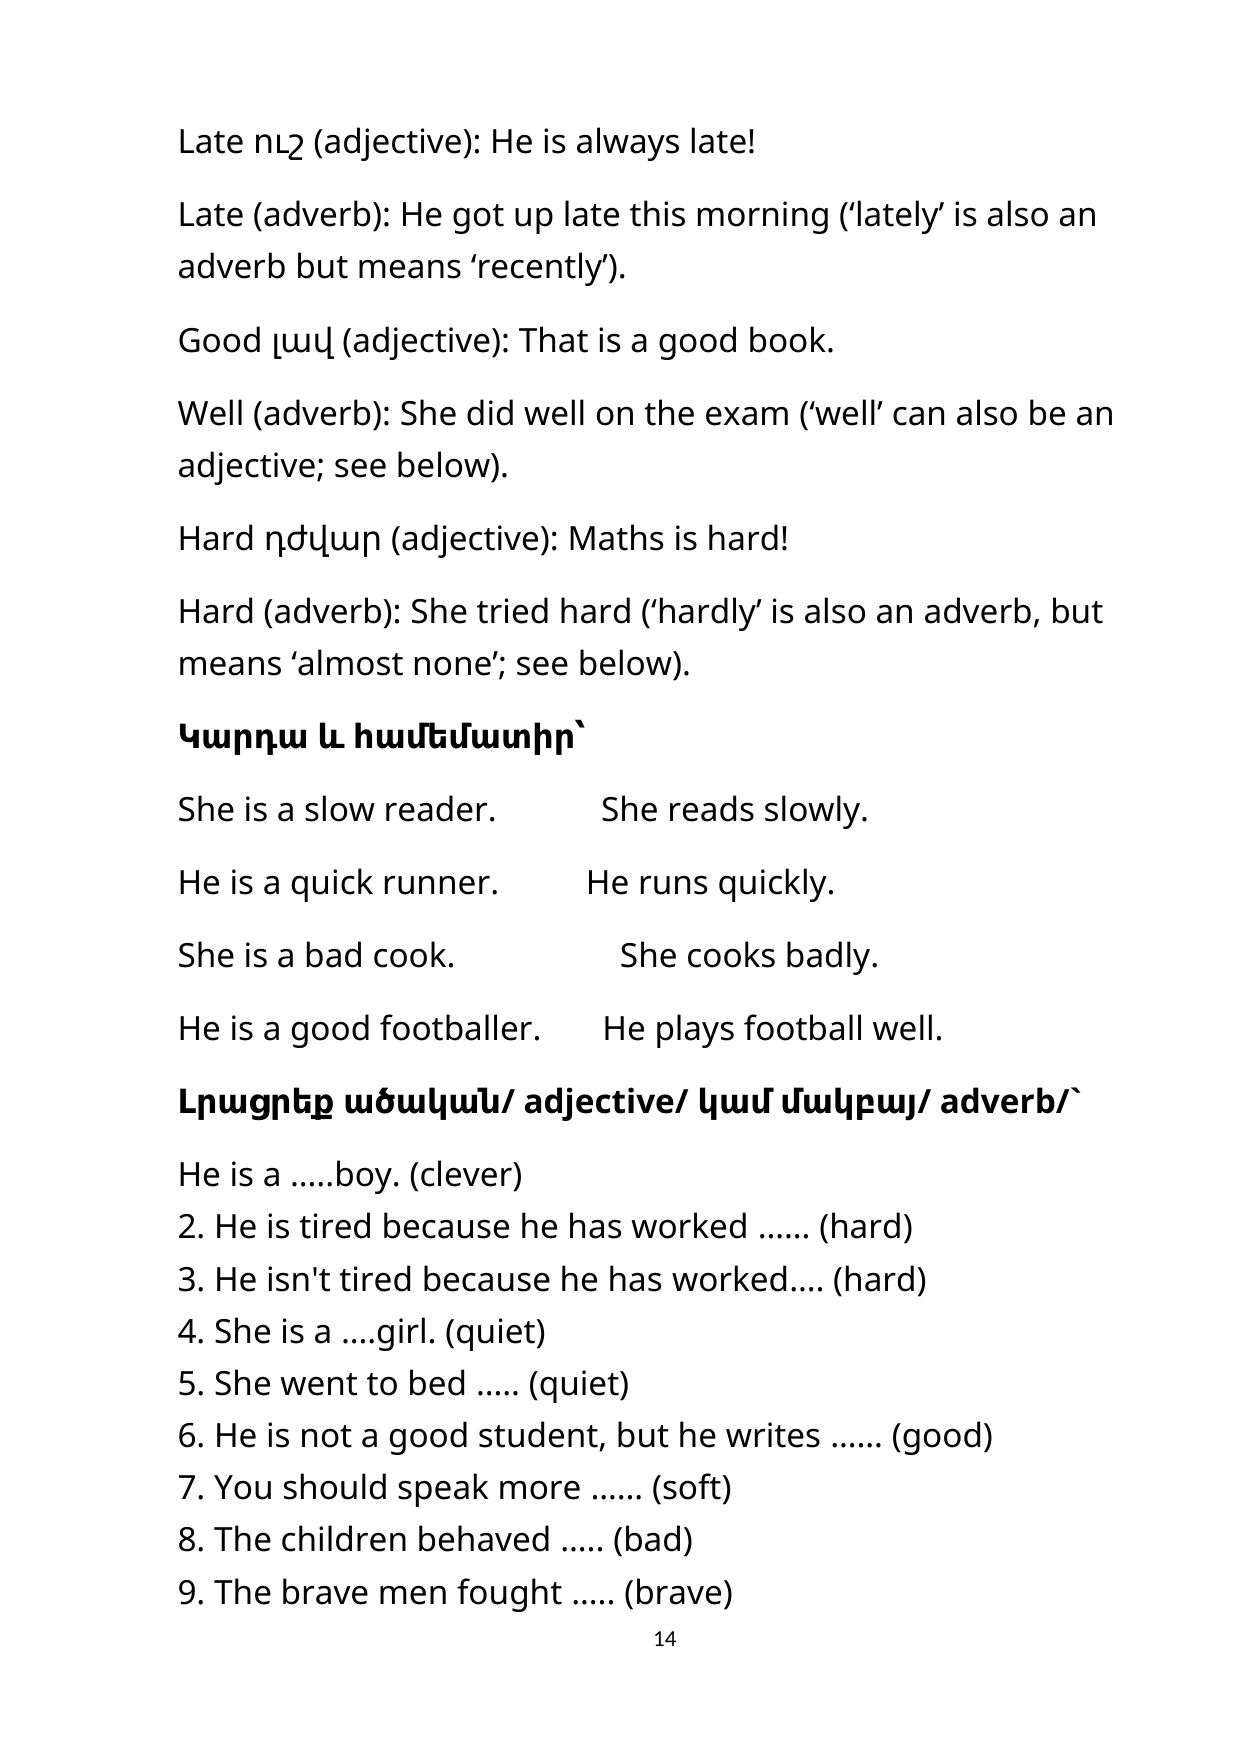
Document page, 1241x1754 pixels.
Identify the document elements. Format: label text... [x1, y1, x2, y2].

text Well (adverb): She did well on the exam (‘well’ can also be an adjective; see below). [177, 389, 1152, 487]
text Hard դժվար (adjective): Maths is hard! [177, 514, 1152, 560]
text Good լավ (adjective): That is a good book. [177, 316, 1152, 362]
text She is a slow reader. She reads slowly. [177, 786, 1152, 831]
text Late (adverb): He got up late this morning (‘lately’ is also an adverb but means ‘recently’). [177, 191, 1152, 289]
text Կարդա և համեմատիր՝ [177, 713, 1152, 758]
text He is a quick runner. He runs quickly. [177, 859, 1152, 904]
text He is a good footballer. He plays football well. [177, 1005, 1152, 1050]
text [177, 1151, 1152, 1614]
text Լրացրեք ածական/ adjective/ կամ մակբայ/ adverb/` [177, 1078, 1152, 1123]
text Late ուշ (adjective): He is always late! [177, 118, 1152, 163]
text Hard (adverb): She tried hard (‘hardly’ is also an adverb, but means ‘almost none’; see below). [177, 588, 1152, 685]
text She is a bad cook. She cooks badly. [177, 932, 1152, 977]
